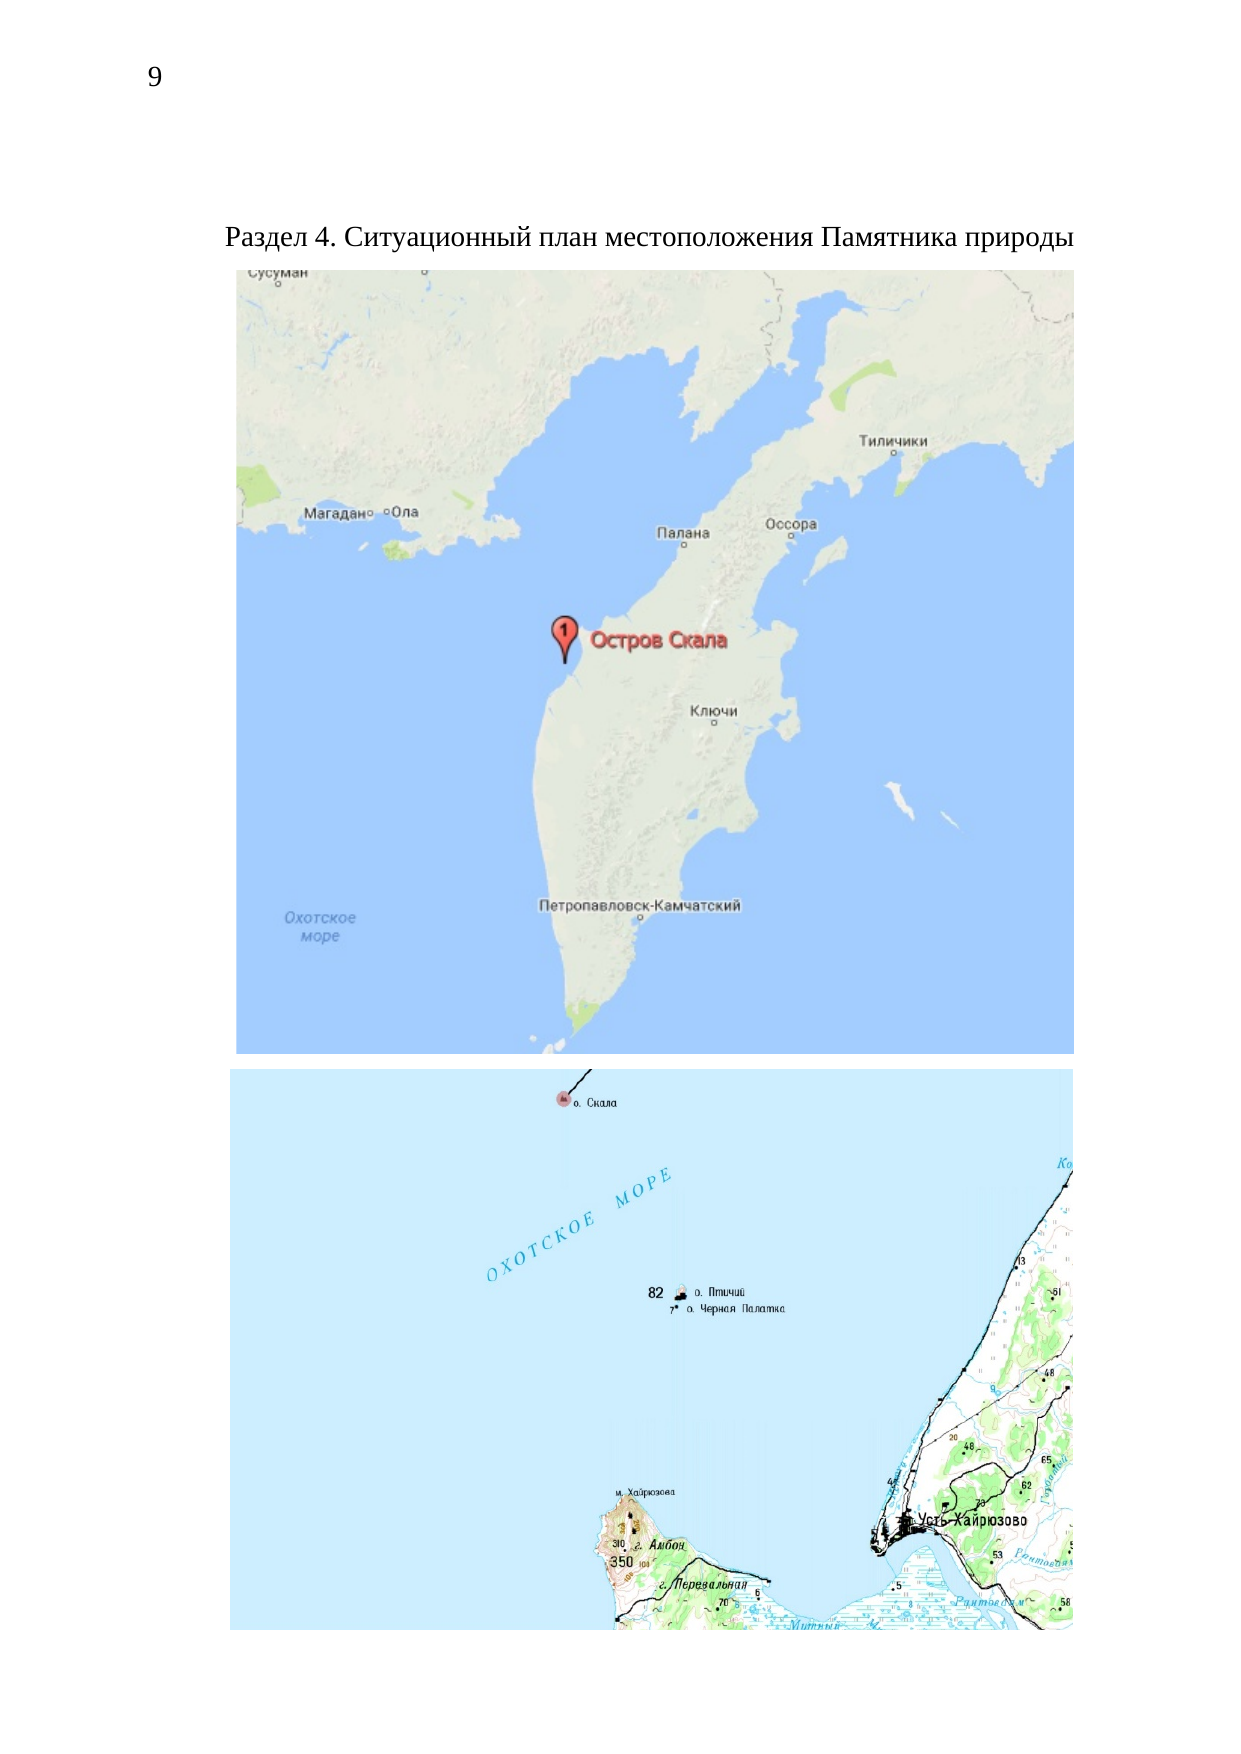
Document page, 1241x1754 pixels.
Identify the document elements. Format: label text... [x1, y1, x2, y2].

text Раздел 4. Ситуационный план местоположения Памятника природы [148, 219, 1152, 252]
picture [236, 270, 1074, 1054]
picture [230, 1069, 1073, 1630]
